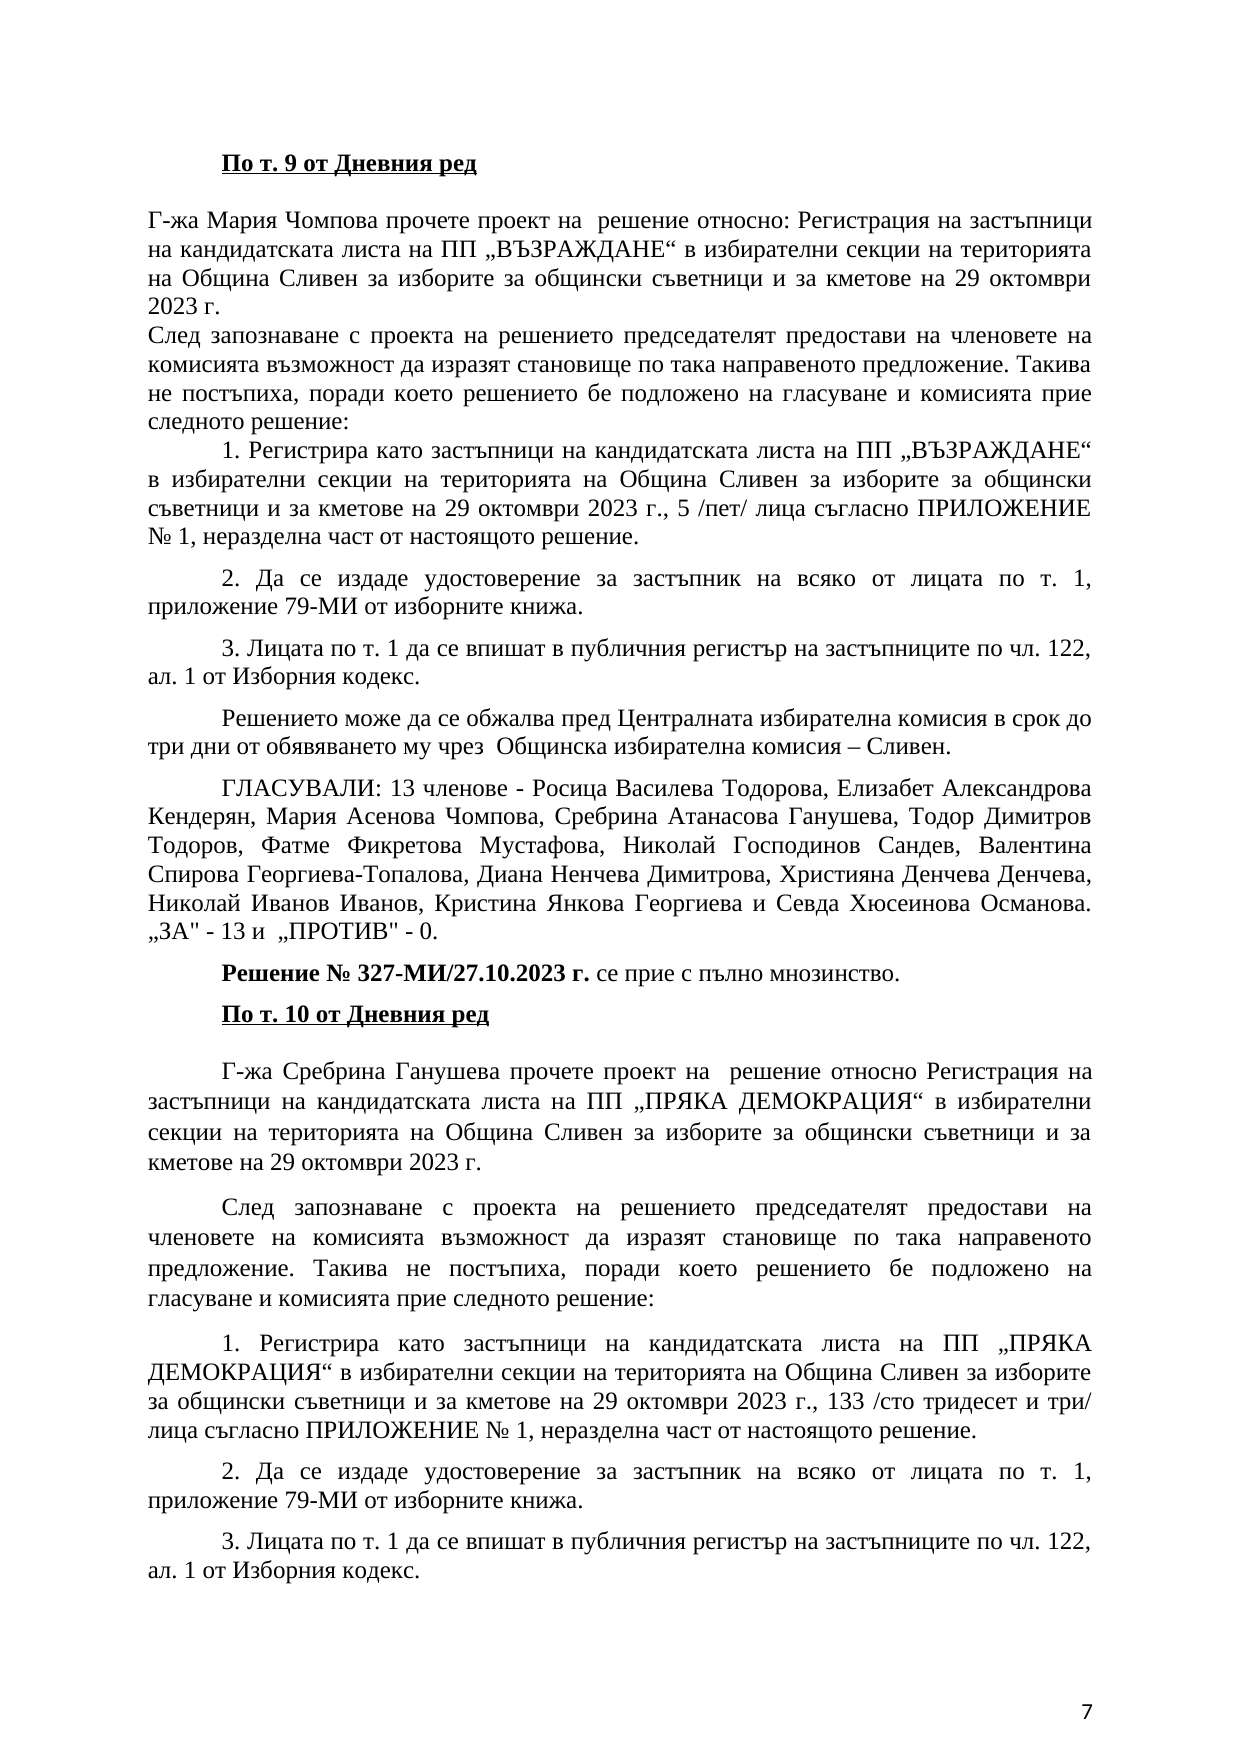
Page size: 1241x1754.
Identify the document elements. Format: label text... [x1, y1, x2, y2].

text След запознаване с проекта на решението председателят предостави на членовете на комисията възможност да изразят становище по така направеното предложение. Такива не постъпиха, поради което решението бе подложено на гласуване и комисията прие следното решение: [148, 320, 1093, 435]
text По т. 10 от Дневния ред [148, 999, 1093, 1028]
text 3. Лицата по т. 1 да се впишат в публичния регистър на застъпниците по чл. 122, ал. 1 от Изборния кодекс. [148, 1526, 1093, 1583]
text 2. Да се издаде удостоверение за застъпник на всяко от лицата по т. 1, приложение 79-МИ от изборните книжа. [148, 1456, 1093, 1513]
text 2. Да се издаде удостоверение за застъпник на всяко от лицата по т. 1, приложение 79-МИ от изборните книжа. [148, 563, 1093, 620]
text Г-жа Сребрина Ганушева прочете проект на решение относно Регистрация на застъпници на кандидатската листа на ПП „ПРЯКА ДЕМОКРАЦИЯ“ в избирателни секции на територията на Община Сливен за изборите за общински съветници и за кметове на 29 октомври 2023 г. [148, 1056, 1093, 1175]
text 3. Лицата по т. 1 да се впишат в публичния регистър на застъпниците по чл. 122, ал. 1 от Изборния кодекс. [148, 633, 1093, 690]
text ГЛАСУВАЛИ: 13 членове - Росица Василева Тодорова, Елизабет Александрова Кендерян, Мария Асенова Чомпова, Сребрина Атанасова Ганушева, Тодор Димитров Тодоров, Фатме Фикретова Мустафова, Николай Господинов Сандев, Валентина Спирова Георгиева-Топалова, Диана Ненчева Димитрова, Християна Денчева Денчева, Николай Иванов Иванов, Кристина Янкова Георгиева и Севда Хюсеинова Османова. „ЗА" - 13 и „ПРОТИВ" - 0. [148, 773, 1093, 945]
text Г-жа Мария Чомпова прочете проект на решение относно: Регистрация на застъпници на кандидатската листа на ПП „ВЪЗРАЖДАНЕ“ в избирателни секции на територията на Община Сливен за изборите за общински съветници и за кметове на 29 октомври 2023 г. [148, 205, 1093, 320]
text След запознаване с проекта на решението председателят предостави на членовете на комисията възможност да изразят становище по така направеното предложение. Такива не постъпиха, поради което решението бе подложено на гласуване и комисията прие следното решение: [148, 1192, 1093, 1311]
text Решението може да се обжалва пред Централната избирателна комисия в срок до три дни от обявяването му чрез Общинска избирателна комисия – Сливен. [148, 703, 1093, 760]
text 1. Регистрира като застъпници на кандидатската листа на ПП „ВЪЗРАЖДАНЕ“ в избирателни секции на територията на Община Сливен за изборите за общински съветници и за кметове на 29 октомври 2023 г., 5 /пет/ лица съгласно ПРИЛОЖЕНИЕ № 1, неразделна част от настоящото решение. [148, 435, 1093, 550]
text По т. 9 от Дневния ред [148, 148, 1093, 176]
text 1. Регистрира като застъпници на кандидатската листа на ПП „ПРЯКА ДЕМОКРАЦИЯ“ в избирателни секции на територията на Община Сливен за изборите за общински съветници и за кметове на 29 октомври 2023 г., 133 /сто тридесет и три/ лица съгласно ПРИЛОЖЕНИЕ № 1, неразделна част от настоящото решение. [148, 1328, 1093, 1443]
text Решение № 327-МИ/27.10.2023 г. се прие с пълно мнозинство. [148, 958, 1093, 986]
